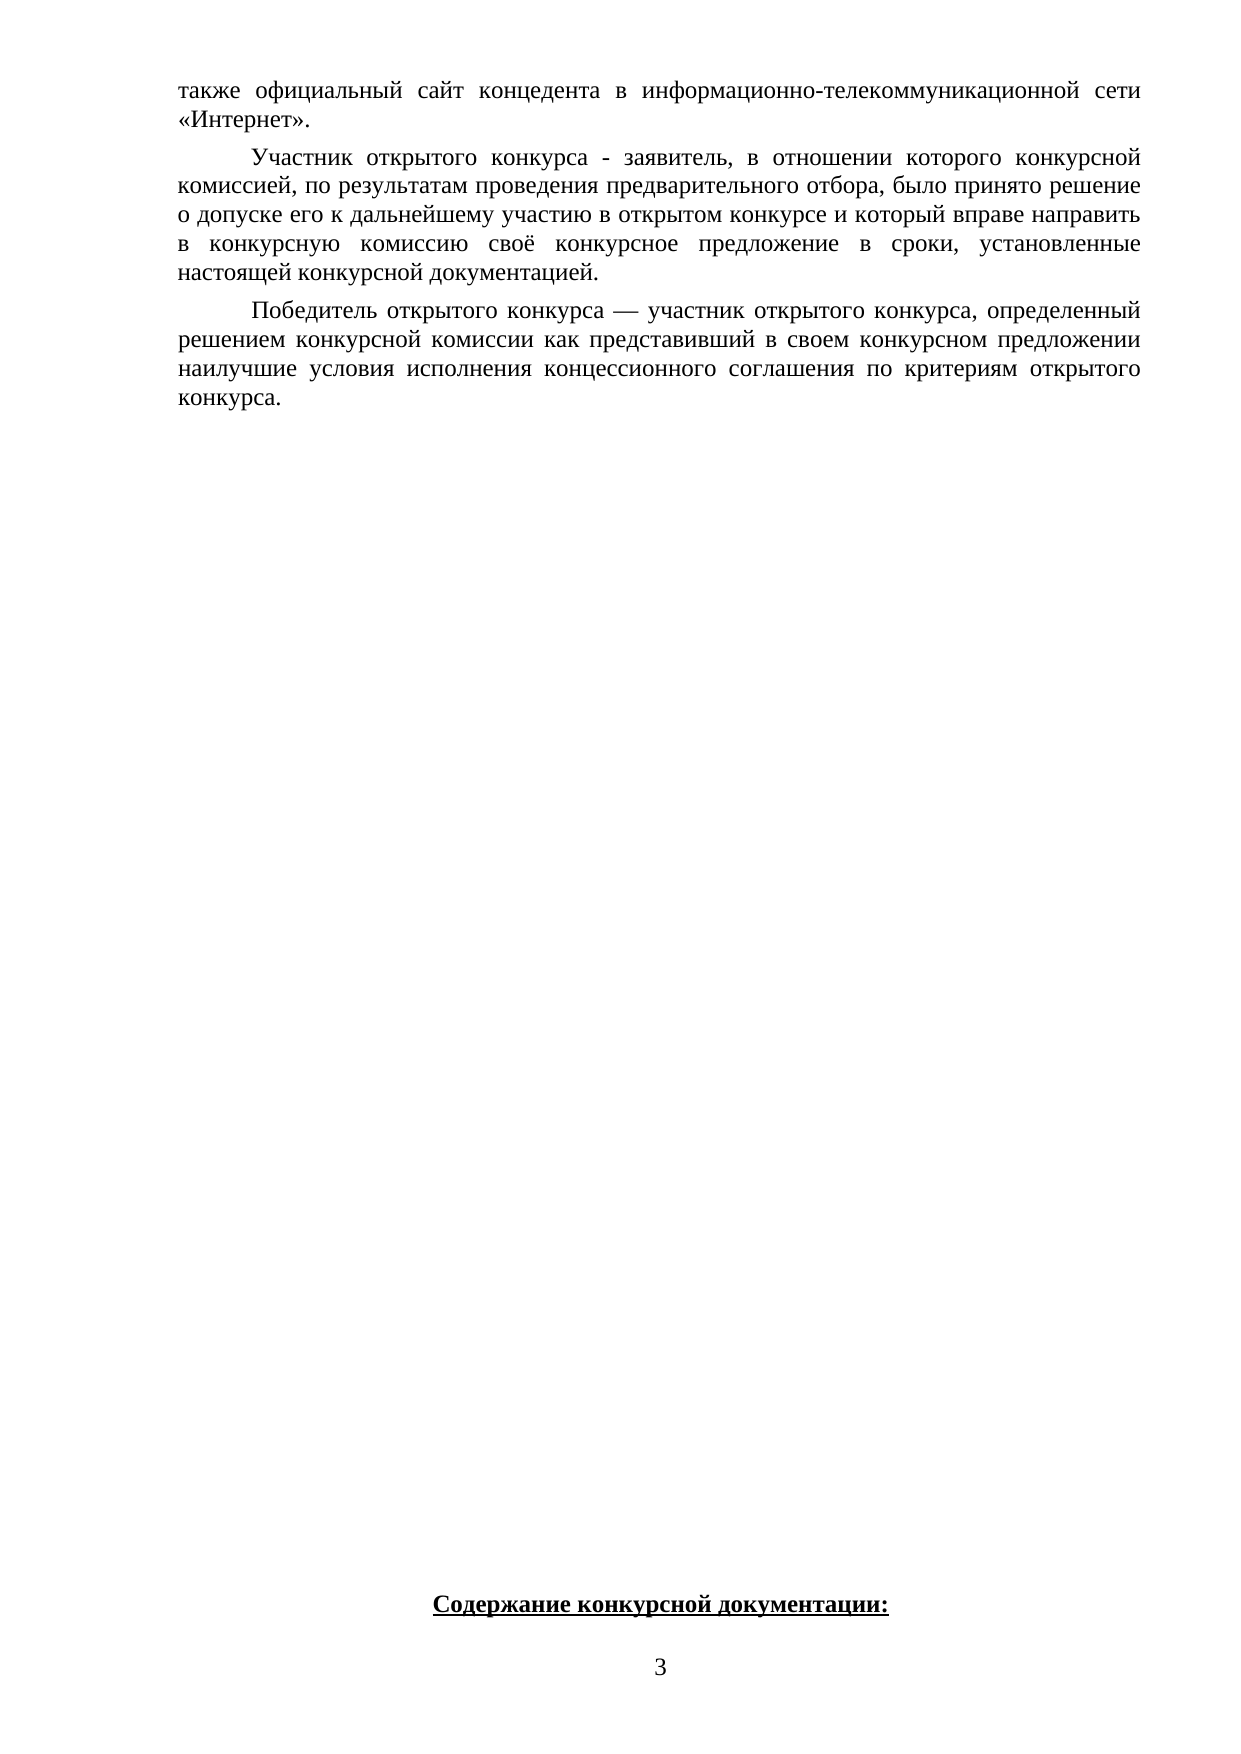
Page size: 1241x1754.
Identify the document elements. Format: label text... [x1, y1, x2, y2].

text Участник открытого конкурса - заявитель, в отношении которого конкурсной комиссией, по результатам проведения предварительного отбора, было принято решение о допуске его к дальнейшему участию в открытом конкурсе и который вправе направить в конкурсную комиссию своё конкурсное предложение в сроки, установленные настоящей конкурсной документацией. [177, 142, 1142, 286]
text Содержание конкурсной документации: [177, 1589, 1144, 1618]
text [178, 75, 1142, 132]
text Победитель открытого конкурса — участник открытого конкурса, определенный решением конкурсной комиссии как представивший в своем конкурсном предложении наилучшие условия исполнения концессионного соглашения по критериям открытого конкурса. [178, 296, 1141, 411]
